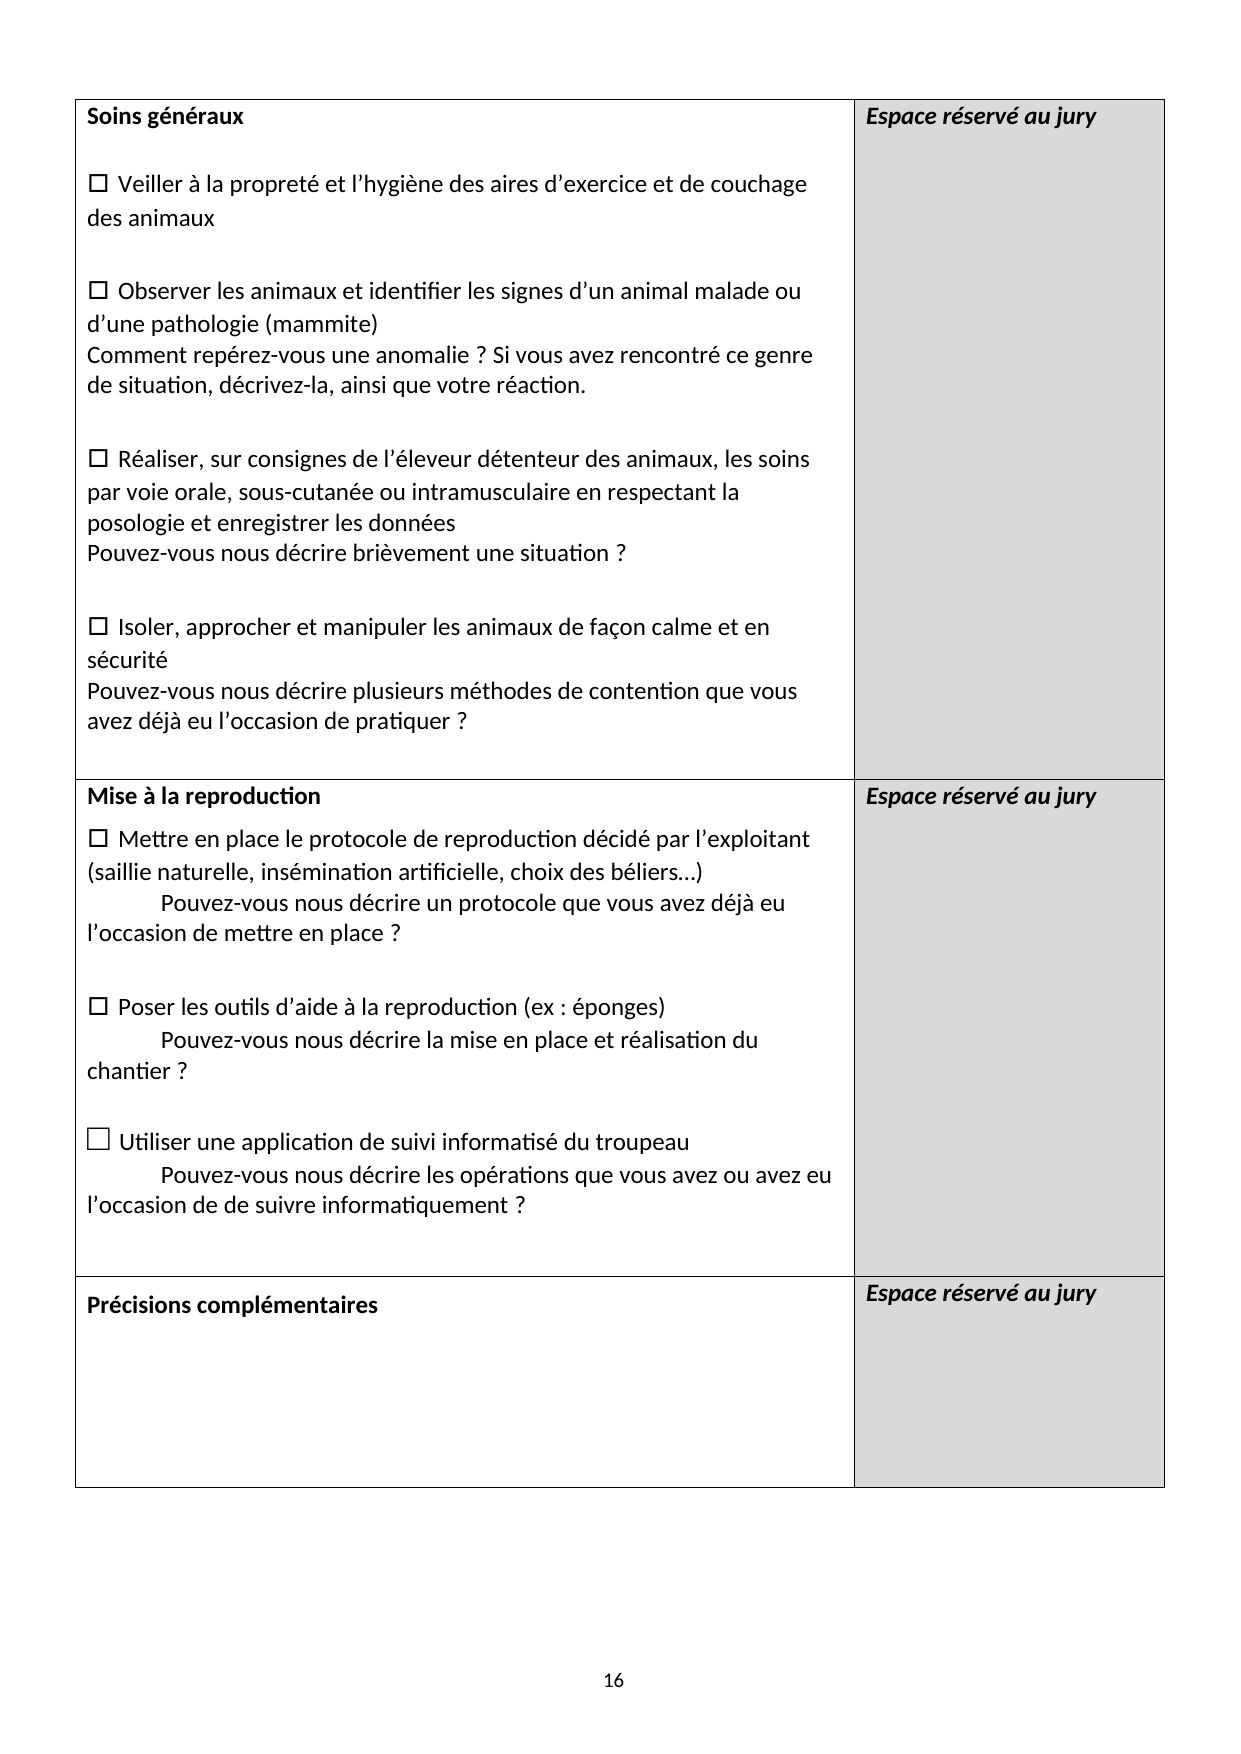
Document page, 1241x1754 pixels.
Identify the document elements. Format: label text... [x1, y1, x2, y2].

table_cell Espace réservé au jury [855, 1277, 1164, 1487]
table_cell Espace réservé au jury [855, 780, 1164, 1276]
table_cell Soins généraux □ Veiller à la propreté et l’hygiène des aires d’exercice et de couchage des animaux □ Observer les animaux et identifier les signes d’un animal malade ou d’une pathologie (mammite) Comment repérez-vous une anomalie ? Si vous avez rencontré ce genre de situation, décrivez-la, ainsi que votre réaction. □ Réaliser, sur consignes de l’éleveur détenteur des animaux, les soins par voie orale, sous-cutanée ou intramusculaire en respectant la posologie et enregistrer les données Pouvez-vous nous décrire brièvement une situation ? □ Isoler, approcher et manipuler les animaux de façon calme et en sécurité Pouvez-vous nous décrire plusieurs méthodes de contention que vous avez déjà eu l’occasion de pratiquer ? [76, 100, 854, 779]
table_cell Mise à la reproduction □ Mettre en place le protocole de reproduction décidé par l’exploitant (saillie naturelle, insémination artificielle, choix des béliers…) Pouvez-vous nous décrire un protocole que vous avez déjà eu l’occasion de mettre en place ? □ Poser les outils d’aide à la reproduction (ex : éponges) Pouvez-vous nous décrire la mise en place et réalisation du chantier ? □ Utiliser une application de suivi informatisé du troupeau Pouvez-vous nous décrire les opérations que vous avez ou avez eu l’occasion de de suivre informatiquement ? [76, 780, 854, 1276]
table_cell Précisions complémentaires [76, 1277, 854, 1487]
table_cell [855, 100, 1164, 779]
